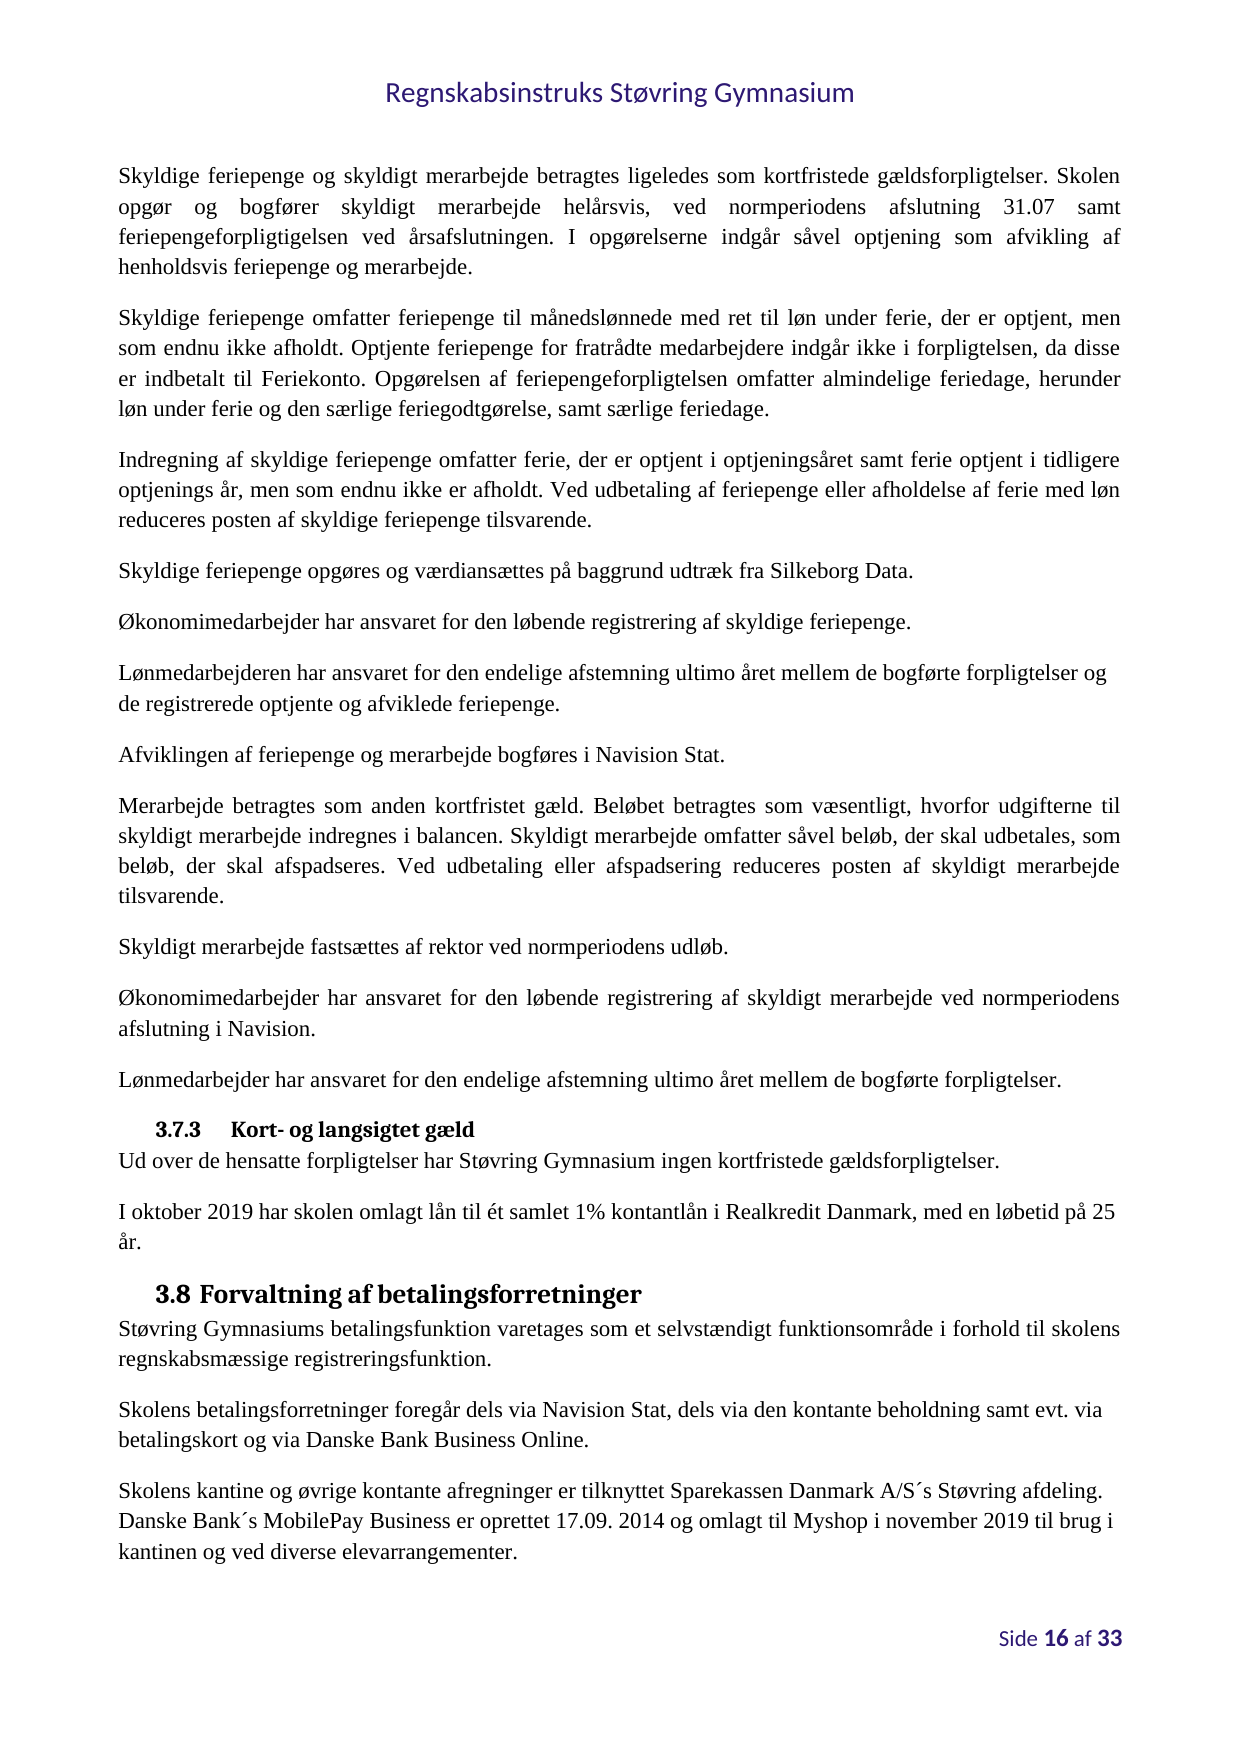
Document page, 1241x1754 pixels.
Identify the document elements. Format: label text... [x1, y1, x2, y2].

text Skyldige feriepenge opgøres og værdiansættes på baggrund udtræk fra Silkeborg Data. [118, 557, 1122, 584]
text Støvring Gymnasiums betalingsfunktion varetages som et selvstændigt funktionsområde i forhold til skolens regnskabsmæssige registreringsfunktion. [118, 1315, 1122, 1371]
text Skolens betalingsforretninger foregår dels via Navision Stat, dels via den kontante beholdning samt evt. via betalingskort og via Danske Bank Business Online. [118, 1396, 1122, 1453]
text Ud over de hensatte forpligtelser har Støvring Gymnasium ingen kortfristede gældsforpligtelser. [118, 1147, 1122, 1173]
text Merarbejde betragtes som anden kortfristet gæld. Beløbet betragtes som væsentligt, hvorfor udgifterne til skyldigt merarbejde indregnes i balancen. Skyldigt merarbejde omfatter såvel beløb, der skal udbetales, som beløb, der skal afspadseres. Ved udbetaling eller afspadsering reduceres posten af skyldigt merarbejde tilsvarende. [118, 792, 1122, 909]
text Økonomimedarbejder har ansvaret for den løbende registrering af skyldige feriepenge. [118, 608, 1122, 635]
text Skyldige feriepenge omfatter feriepenge til månedslønnede med ret til løn under ferie, der er optjent, men som endnu ikke afholdt. Optjente feriepenge for fratrådte medarbejdere indgår ikke i forpligtelsen, da disse er indbetalt til Feriekonto. Opgørelsen af feriepengeforpligtelsen omfatter almindelige feriedage, herunder løn under ferie og den særlige feriegodtgørelse, samt særlige feriedage. [118, 304, 1122, 421]
subtitle Kort- og langsigtet gæld [156, 1117, 1122, 1143]
text Lønmedarbejder har ansvaret for den endelige afstemning ultimo året mellem de bogførte forpligtelser. [118, 1066, 1122, 1092]
text Økonomimedarbejder har ansvaret for den løbende registrering af skyldigt merarbejde ved normperiodens afslutning i Navision. [118, 984, 1122, 1041]
text Skolens kantine og øvrige kontante afregninger er tilknyttet Sparekassen Danmark A/S´s Støvring afdeling. Danske Bank´s MobilePay Business er oprettet 17.09. 2014 og omlagt til Myshop i november 2019 til brug i kantinen og ved diverse elevarrangementer. [118, 1477, 1122, 1564]
subtitle Forvaltning af betalingsforretninger [156, 1279, 1122, 1310]
text Skyldigt merarbejde fastsættes af rektor ved normperiodens udløb. [118, 933, 1122, 960]
text Lønmedarbejderen har ansvaret for den endelige afstemning ultimo året mellem de bogførte forpligtelser og de registrerede optjente og afviklede feriepenge. [118, 659, 1122, 716]
text I oktober 2019 har skolen omlagt lån til ét samlet 1% kontantlån i Realkredit Danmark, med en løbetid på 25 år. [118, 1198, 1122, 1254]
text Skyldige feriepenge og skyldigt merarbejde betragtes ligeledes som kortfristede gældsforpligtelser. Skolen opgør og bogfører skyldigt merarbejde helårsvis, ved normperiodens afslutning 31.07 samt feriepengeforpligtigelsen ved årsafslutningen. I opgørelserne indgår såvel optjening som afvikling af henholdsvis feriepenge og merarbejde. [118, 162, 1122, 279]
text Indregning af skyldige feriepenge omfatter ferie, der er optjent i optjeningsåret samt ferie optjent i tidligere optjenings år, men som endnu ikke er afholdt. Ved udbetaling af feriepenge eller afholdelse af ferie med løn reduceres posten af skyldige feriepenge tilsvarende. [118, 446, 1122, 533]
text Afviklingen af feriepenge og merarbejde bogføres i Navision Stat. [118, 741, 1122, 767]
